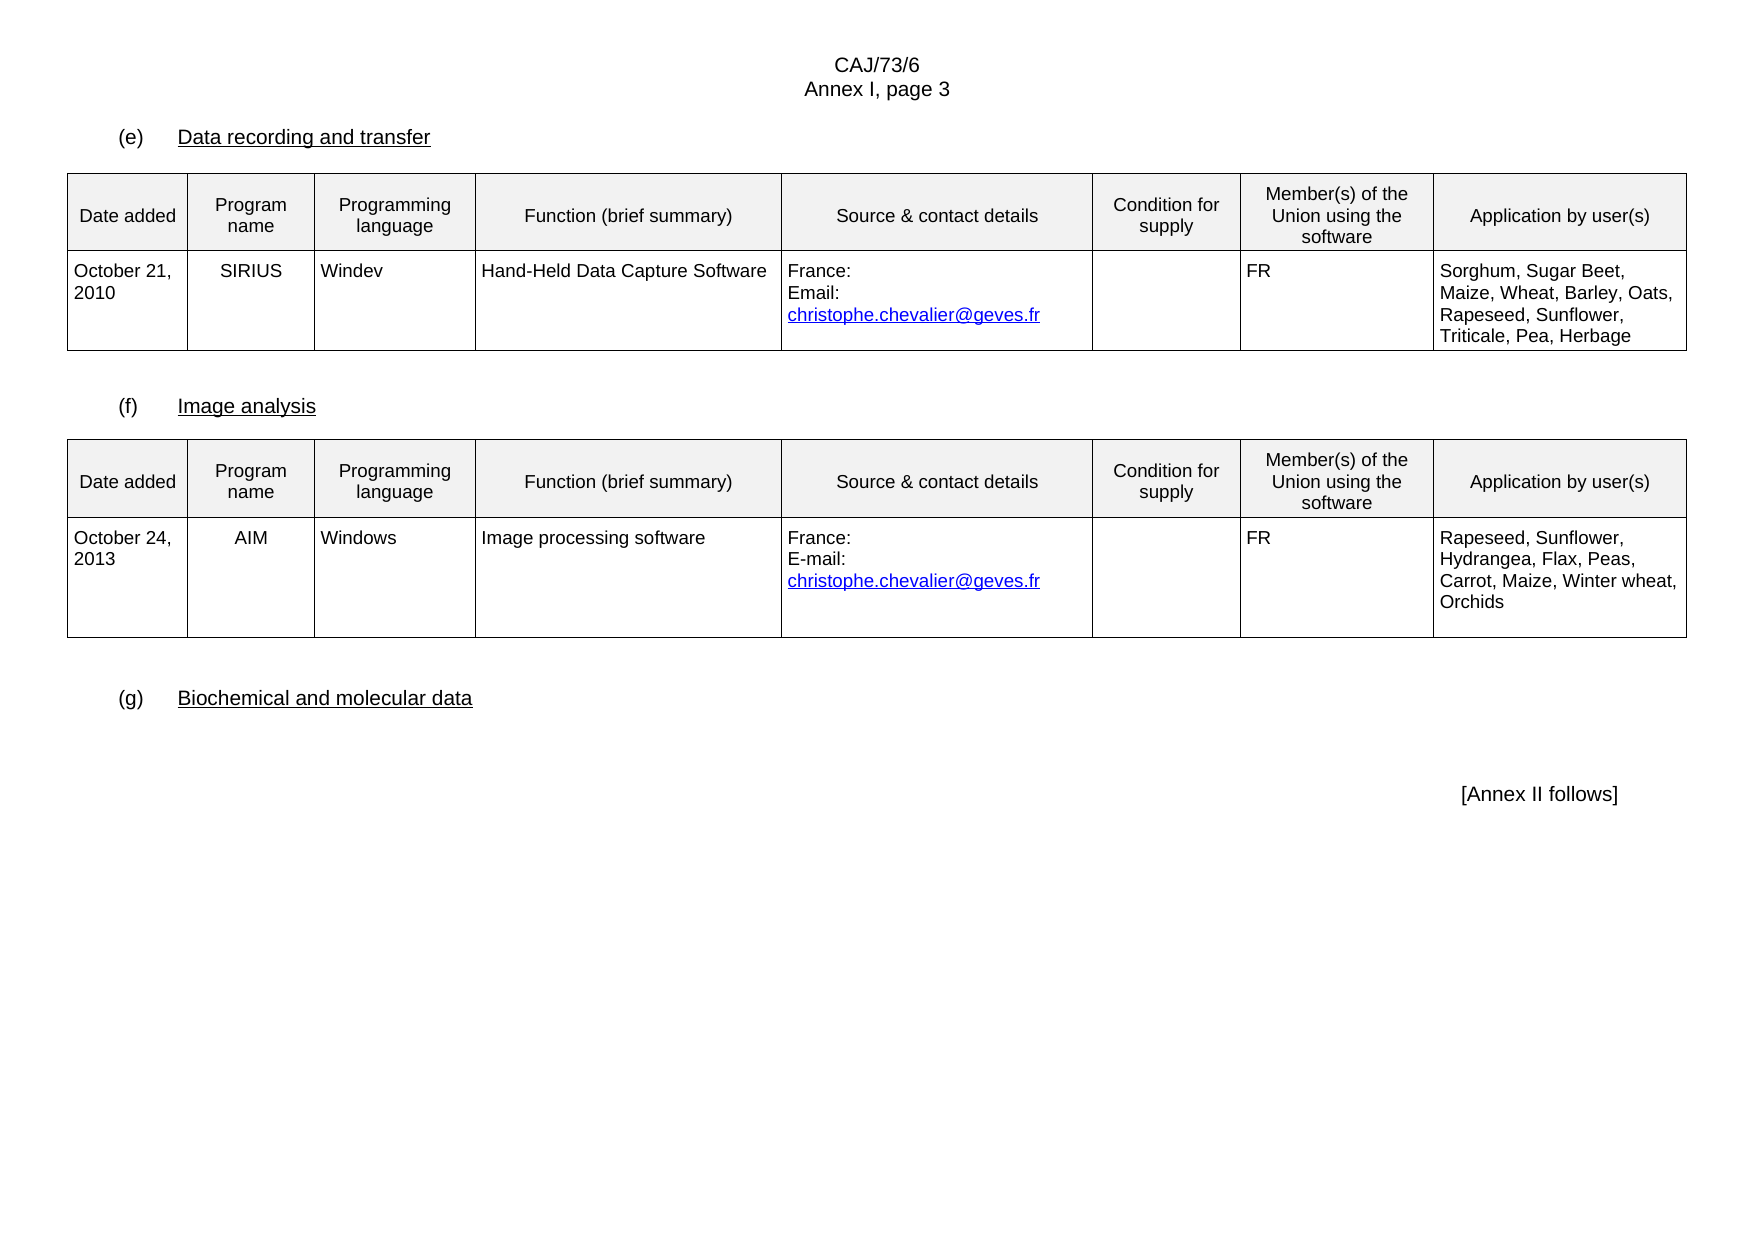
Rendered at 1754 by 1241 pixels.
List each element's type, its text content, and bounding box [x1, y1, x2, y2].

table_cell [1093, 518, 1240, 637]
table_header Condition for supply [1093, 440, 1240, 517]
table_cell October 24, 2013 [68, 518, 187, 637]
table_header Function (brief summary) [476, 174, 781, 250]
table_cell Windev [315, 251, 475, 349]
table_header Source & contact details [782, 174, 1092, 250]
text [Annex II follows] [118, 782, 1618, 806]
table_cell France: E-mail: christophe.chevalier@geves.fr [782, 518, 1092, 637]
table_cell FR [1241, 518, 1433, 637]
text (f) Image analysis [118, 394, 1636, 418]
table_header Program name [188, 174, 314, 250]
table_cell [1093, 251, 1240, 349]
table_cell Hand-Held Data Capture Software [476, 251, 781, 349]
table_cell Sorghum, Sugar Beet, Maize, Wheat, Barley, Oats, Rapeseed, Sunflower, Triticale, Pea, Herbage [1434, 251, 1686, 349]
table_cell October 21, 2010 [68, 251, 187, 349]
table_cell France: Email: christophe.chevalier@geves.fr [782, 251, 1092, 349]
table_header Application by user(s) [1434, 440, 1686, 517]
table_cell SIRIUS [188, 251, 314, 349]
table_header Function (brief summary) [476, 440, 781, 517]
text (e) Data recording and transfer [118, 125, 1636, 149]
table_header Application by user(s) [1434, 174, 1686, 250]
table_cell Image processing software [476, 518, 781, 637]
table_header Program name [188, 440, 314, 517]
table_cell FR [1241, 251, 1433, 349]
table_header Condition for supply [1093, 174, 1240, 250]
table_header Date added [68, 174, 187, 250]
table_cell Windows [315, 518, 475, 637]
table_header Member(s) of the Union using the software [1241, 440, 1433, 517]
table_header Source & contact details [782, 440, 1092, 517]
table_cell Rapeseed, Sunflower, Hydrangea, Flax, Peas, Carrot, Maize, Winter wheat, Orchids [1434, 518, 1686, 637]
table_header Date added [68, 440, 187, 517]
table_header Member(s) of the Union using the software [1241, 174, 1433, 250]
table_cell AIM [188, 518, 314, 637]
table_header Programming language [315, 174, 475, 250]
text (g) Biochemical and molecular data [118, 686, 1636, 710]
table_header Programming language [315, 440, 475, 517]
